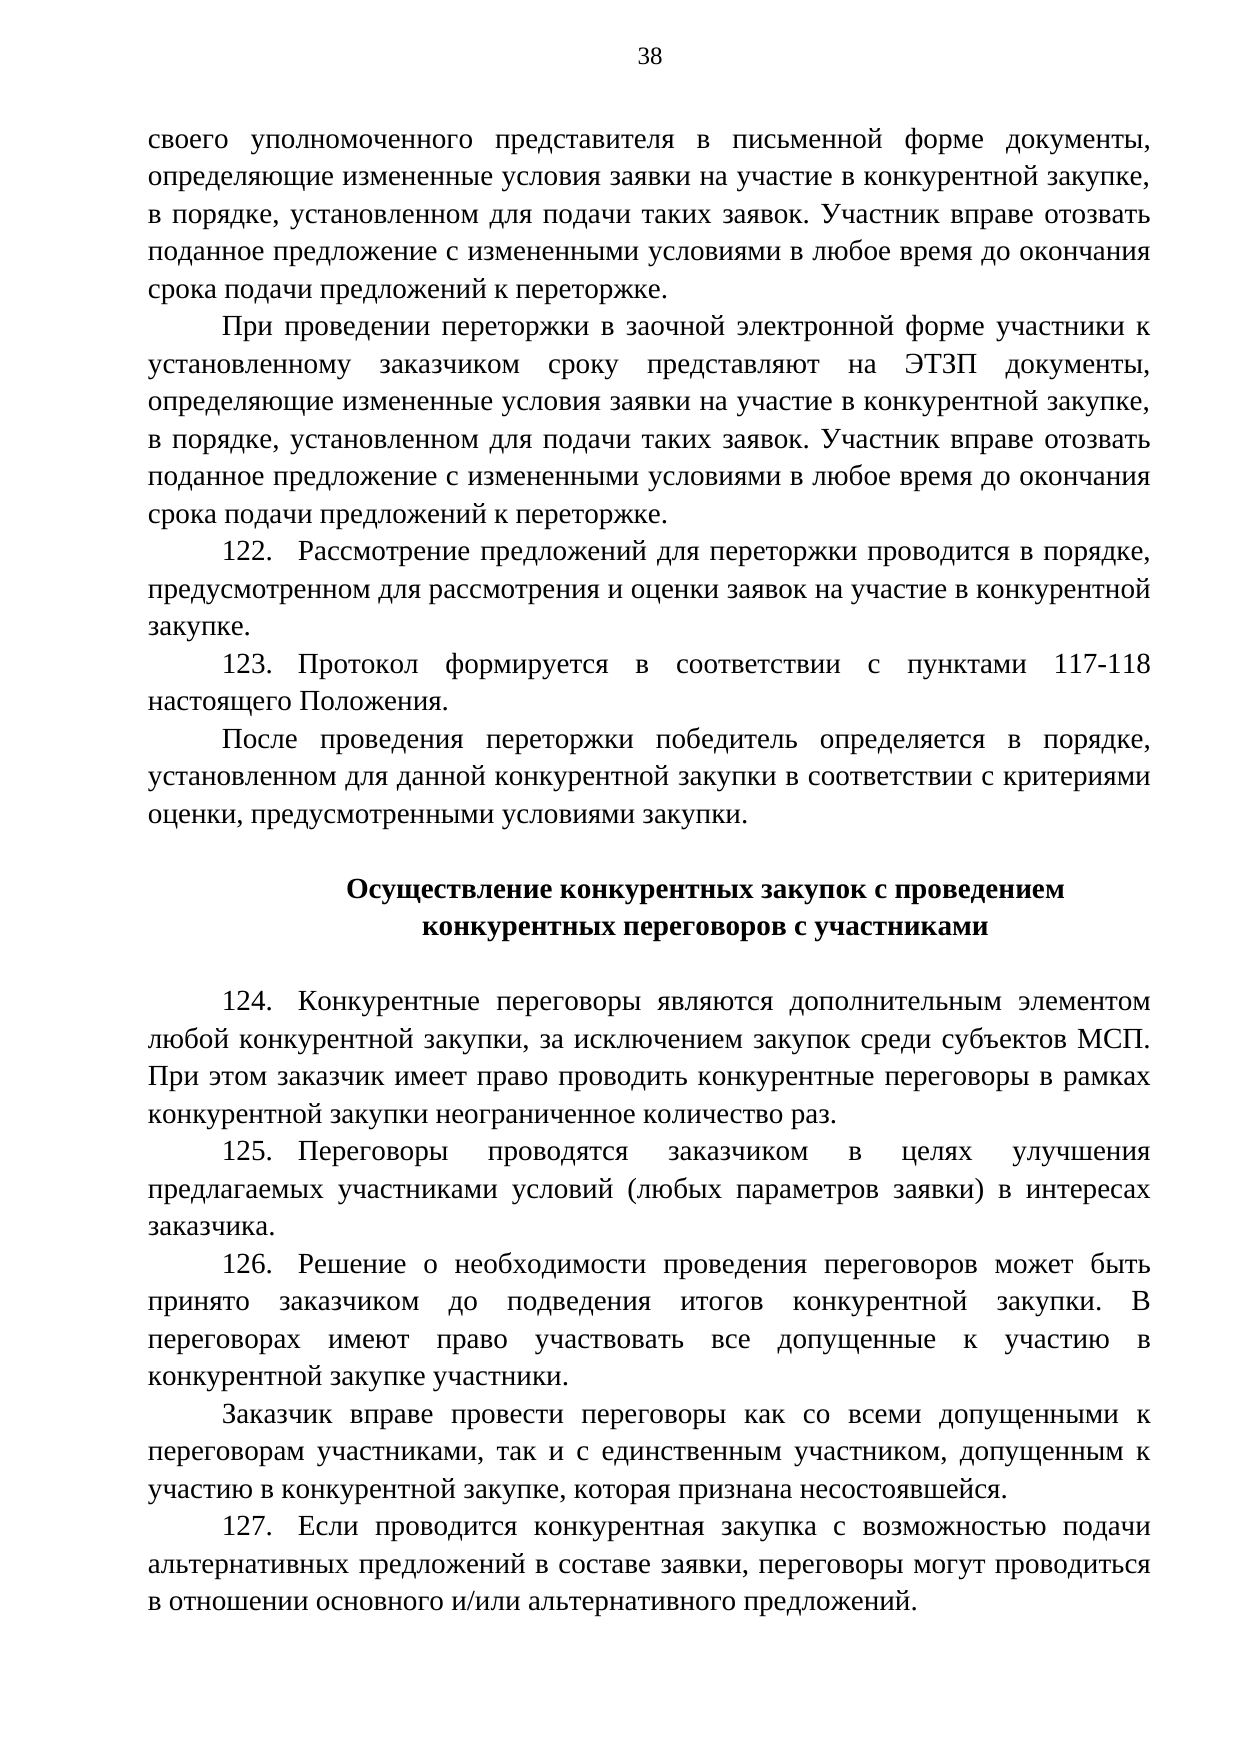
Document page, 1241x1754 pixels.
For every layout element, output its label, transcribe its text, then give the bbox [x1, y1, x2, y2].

list Конкурентные переговоры являются дополнительным элементом любой конкурентной закупки, за исключением закупок среди субъектов МСП. При этом заказчик имеет право проводить конкурентные переговоры в рамках конкурентной закупки неограниченное количество раз. [148, 981, 1152, 1131]
list Рассмотрение предложений для переторжки проводится в порядке, предусмотренном для рассмотрения и оценки заявок на участие в конкурентной закупке. [148, 531, 1152, 643]
text Заказчик вправе провести переговоры как со всеми допущенными к переговорам участниками, так и с единственным участником, допущенным к участию в конкурентной закупке, которая признана несостоявшейся. [148, 1393, 1152, 1506]
list Решение о необходимости проведения переговоров может быть принято заказчиком до подведения итогов конкурентной закупки. В переговорах имеют право участвовать все допущенные к участию в конкурентной закупке участники. [148, 1243, 1152, 1393]
text Осуществление конкурентных закупок с проведением конкурентных переговоров с участниками [259, 868, 1152, 943]
list Переговоры проводятся заказчиком в целях улучшения предлагаемых участниками условий (любых параметров заявки) в интересах заказчика. [148, 1131, 1152, 1243]
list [148, 118, 1152, 306]
text После проведения переторжки победитель определяется в порядке, установленном для данной конкурентной закупки в соответствии с критериями оценки, предусмотренными условиями закупки. [148, 718, 1152, 831]
list Если проводится конкурентная закупка с возможностью подачи альтернативных предложений в составе заявки, переговоры могут проводиться в отношении основного и/или альтернативного предложений. [148, 1506, 1152, 1618]
text При проведении переторжки в заочной электронной форме участники к установленному заказчиком сроку представляют на ЭТЗП документы, определяющие измененные условия заявки на участие в конкурентной закупке, в порядке, установленном для подачи таких заявок. Участник вправе отозвать поданное предложение с измененными условиями в любое время до окончания срока подачи предложений к переторжке. [148, 306, 1152, 531]
list Протокол формируется в соответствии с пунктами 117-118 настоящего Положения. [148, 643, 1152, 718]
